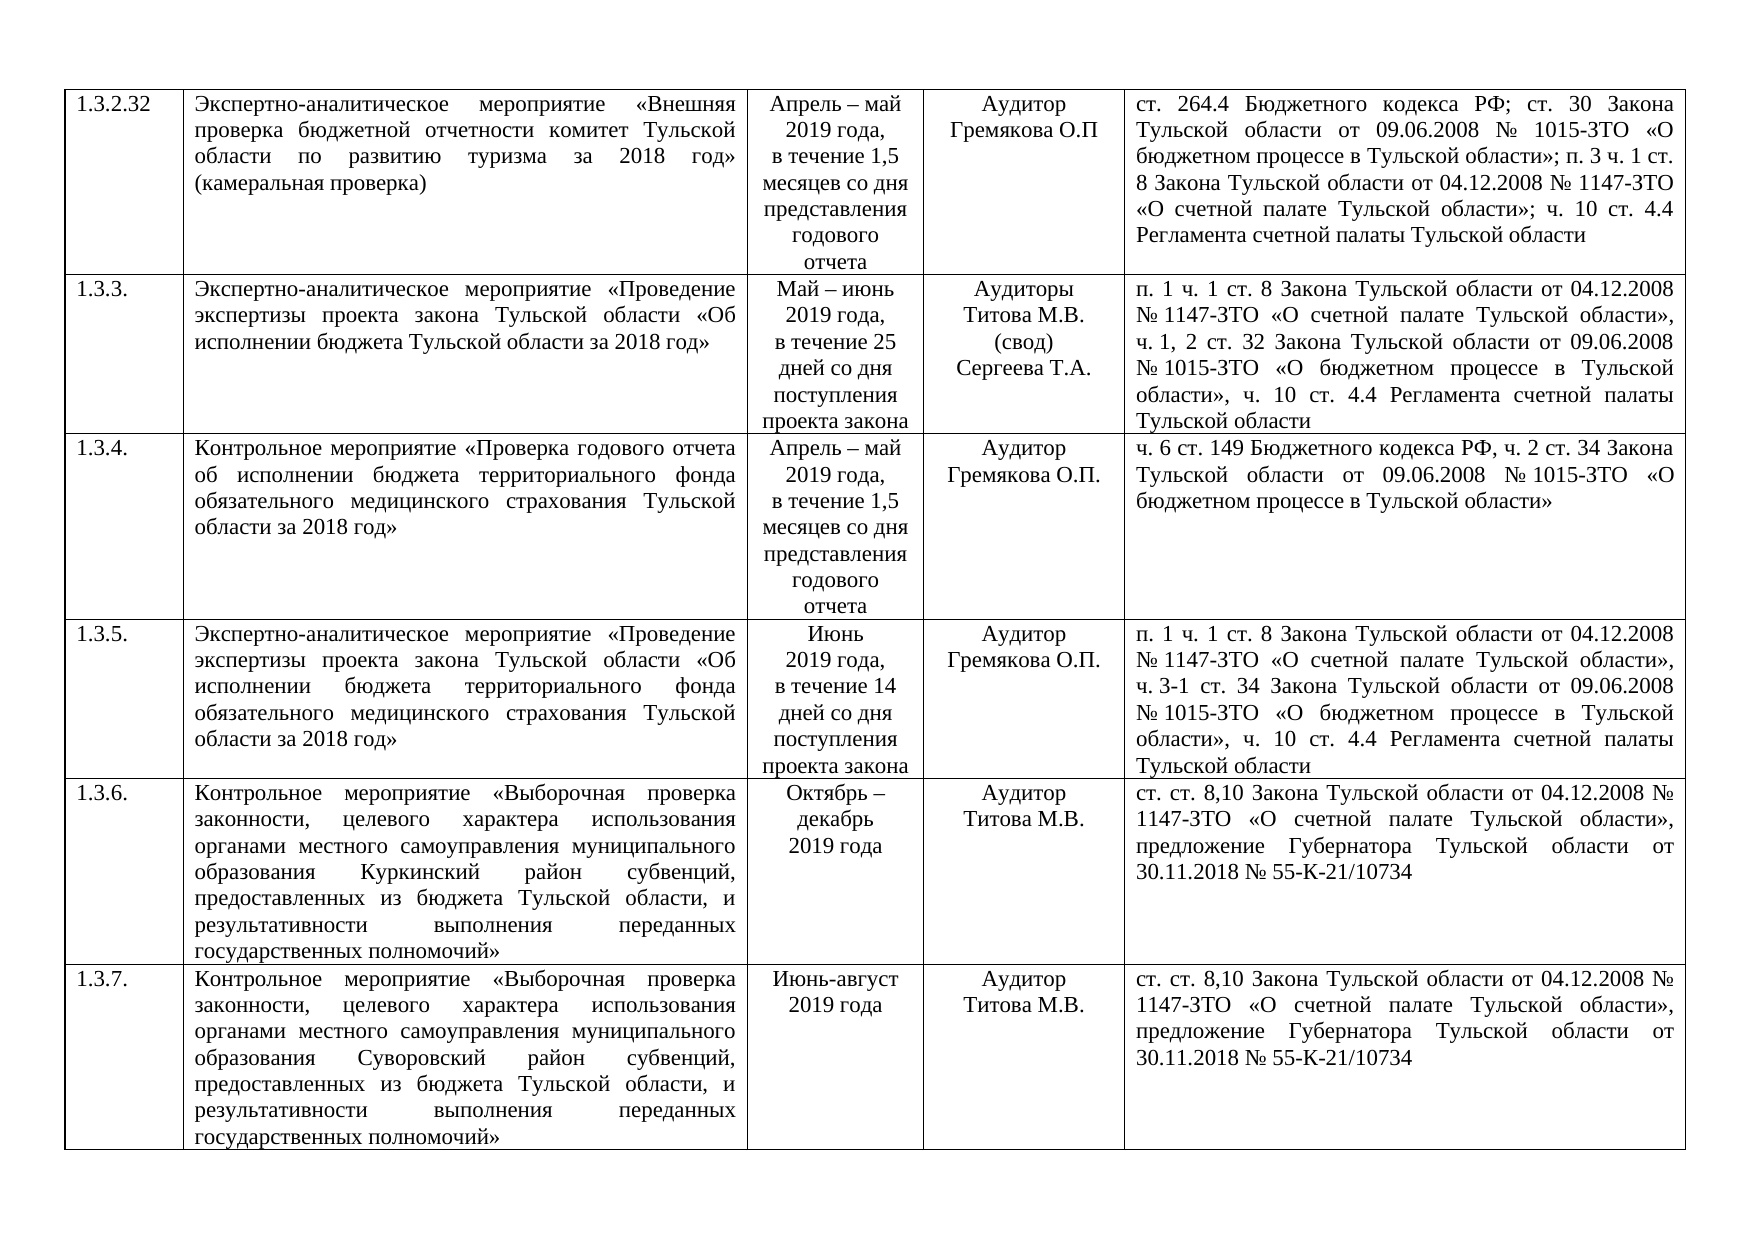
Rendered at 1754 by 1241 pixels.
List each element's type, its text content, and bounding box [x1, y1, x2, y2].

table_cell Аудитор Гремякова О.П. [924, 620, 1124, 778]
table_cell 1.3.7. [66, 965, 183, 1149]
table_cell Аудиторы Титова М.В. (свод) Сергеева Т.А. [924, 275, 1124, 433]
table_cell Июнь 2019 года, в течение 14 дней со дня поступления проекта закона [748, 620, 923, 778]
table_cell 1.3.6. [66, 779, 183, 963]
table_cell ст. ст. 8,10 Закона Тульской области от 04.12.2008 № 1147-ЗТО «О счетной палате Тульской области», предложение Губернатора Тульской области от 30.11.2018 № 55-К-21/10734 [1125, 779, 1685, 963]
table_cell Октябрь – декабрь 2019 года [748, 779, 923, 963]
table_cell Аудитор Титова М.В. [924, 965, 1124, 1149]
table_cell Аудитор Титова М.В. [924, 779, 1124, 963]
table_cell Экспертно-аналитическое мероприятие «Внешняя проверка бюджетной отчетности комитет Тульской области по развитию туризма за 2018 год» (камеральная проверка) [184, 90, 747, 274]
table_cell Контрольное мероприятие «Выборочная проверка законности, целевого характера использования органами местного самоуправления муниципального образования Суворовский район субвенций, предоставленных из бюджета Тульской области, и результативности выполнения переданных государственных полномочий» [184, 965, 747, 1149]
table_cell ч. 6 ст. 149 Бюджетного кодекса РФ, ч. 2 ст. 34 Закона Тульской области от 09.06.2008 № 1015-ЗТО «О бюджетном процессе в Тульской области» [1125, 434, 1685, 619]
table_cell Экспертно-аналитическое мероприятие «Проведение экспертизы проекта закона Тульской области «Об исполнении бюджета территориального фонда обязательного медицинского страхования Тульской области за 2018 год» [184, 620, 747, 778]
table_cell Аудитор Гремякова О.П. [924, 434, 1124, 619]
table_cell Май – июнь 2019 года, в течение 25 дней со дня поступления проекта закона [748, 275, 923, 433]
table_cell Апрель – май 2019 года, в течение 1,5 месяцев со дня представления годового отчета [748, 434, 923, 619]
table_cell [1125, 90, 1685, 274]
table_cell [748, 90, 923, 274]
table_cell Контрольное мероприятие «Проверка годового отчета об исполнении бюджета территориального фонда обязательного медицинского страхования Тульской области за 2018 год» [184, 434, 747, 619]
table_cell Экспертно-аналитическое мероприятие «Проведение экспертизы проекта закона Тульской области «Об исполнении бюджета Тульской области за 2018 год» [184, 275, 747, 433]
table_cell Контрольное мероприятие «Выборочная проверка законности, целевого характера использования органами местного самоуправления муниципального образования Куркинский район субвенций, предоставленных из бюджета Тульской области, и результативности выполнения переданных государственных полномочий» [184, 779, 747, 963]
table_cell ст. ст. 8,10 Закона Тульской области от 04.12.2008 № 1147-ЗТО «О счетной палате Тульской области», предложение Губернатора Тульской области от 30.11.2018 № 55-К-21/10734 [1125, 965, 1685, 1149]
table_cell 1.3.5. [66, 620, 183, 778]
table_cell п. 1 ч. 1 ст. 8 Закона Тульской области от 04.12.2008 № 1147-ЗТО «О счетной палате Тульской области», ч. 3-1 ст. 34 Закона Тульской области от 09.06.2008 № 1015-ЗТО «О бюджетном процессе в Тульской области», ч. 10 ст. 4.4 Регламента счетной палаты Тульской области [1125, 620, 1685, 778]
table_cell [924, 90, 1124, 274]
table_cell Июнь-август 2019 года [748, 965, 923, 1149]
table_cell п. 1 ч. 1 ст. 8 Закона Тульской области от 04.12.2008 № 1147-ЗТО «О счетной палате Тульской области», ч. 1, 2 ст. 32 Закона Тульской области от 09.06.2008 № 1015-ЗТО «О бюджетном процессе в Тульской области», ч. 10 ст. 4.4 Регламента счетной палаты Тульской области [1125, 275, 1685, 433]
table_cell 1.3.2.32 [66, 90, 183, 274]
table_cell 1.3.3. [66, 275, 183, 433]
table_cell 1.3.4. [66, 434, 183, 619]
